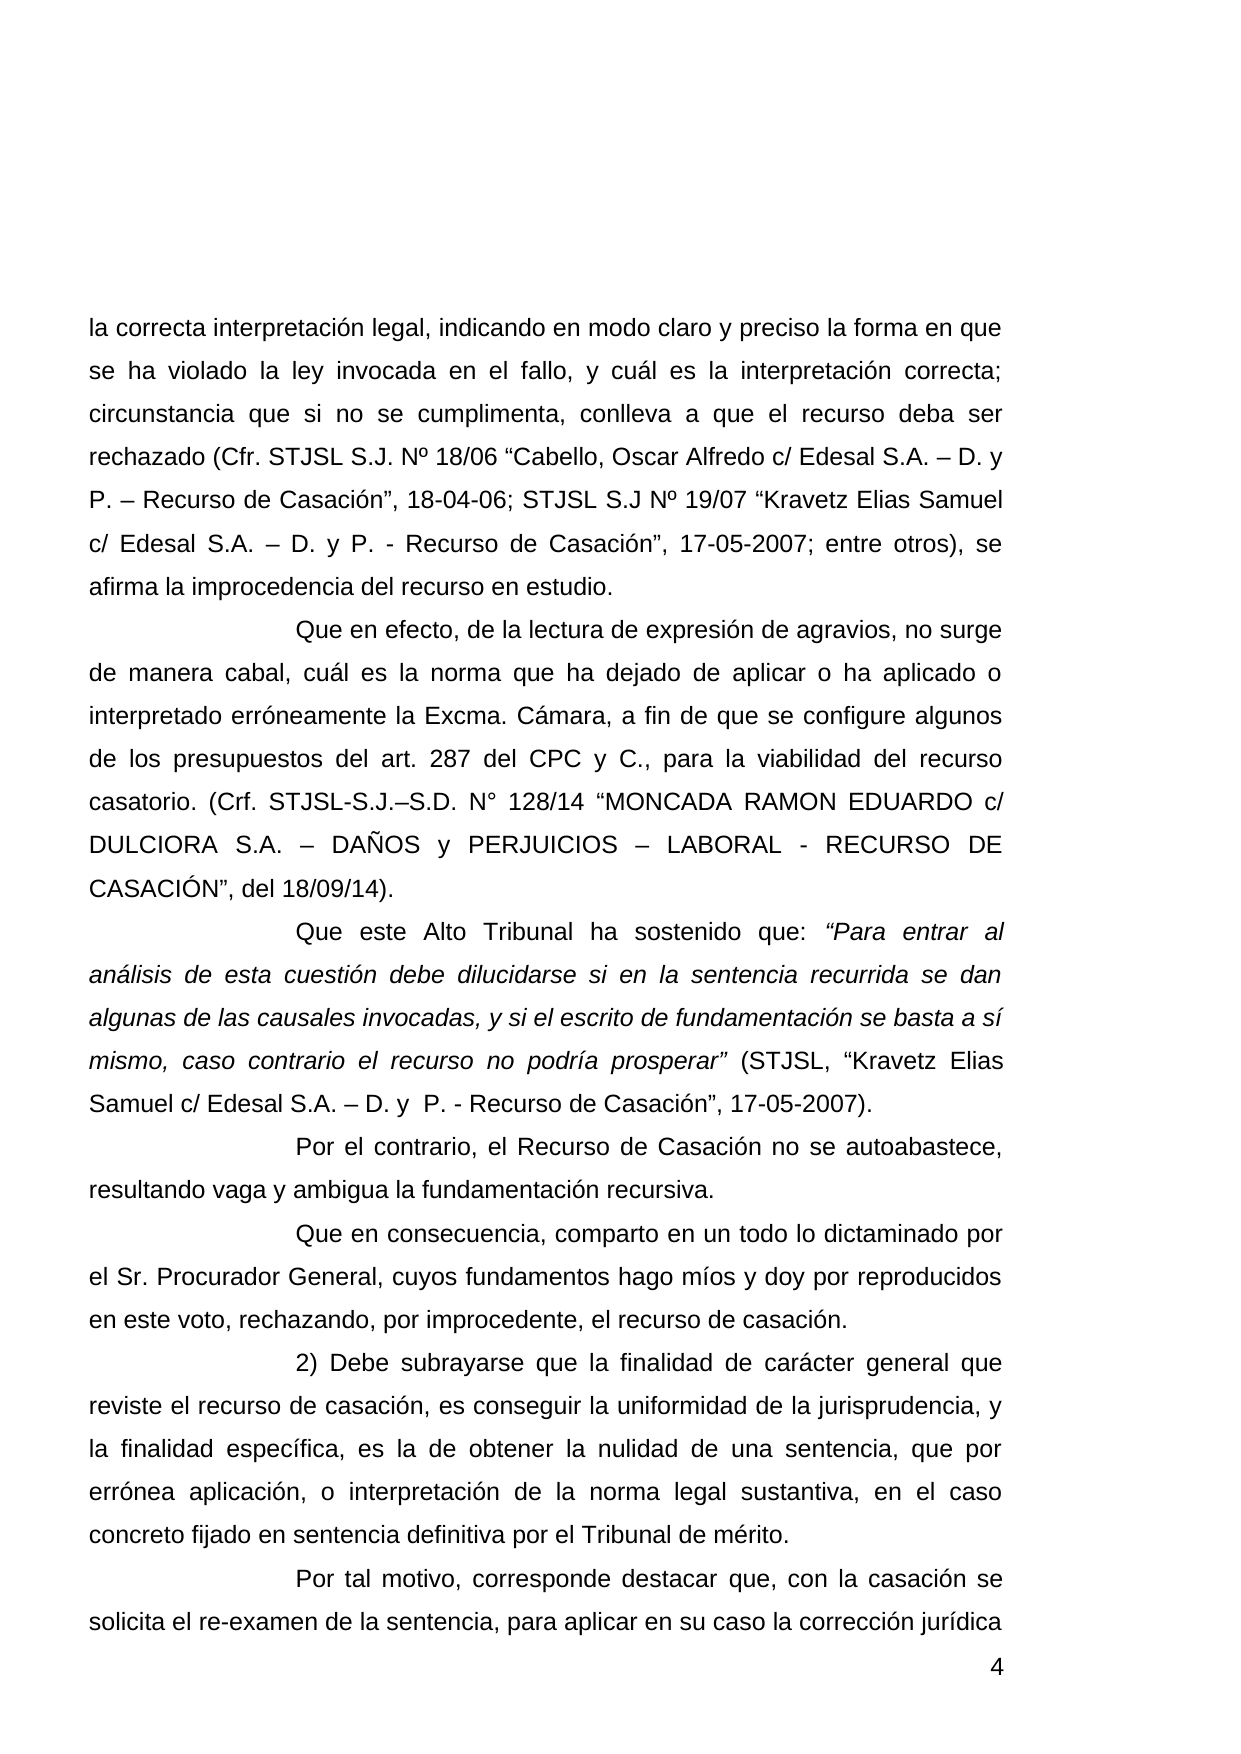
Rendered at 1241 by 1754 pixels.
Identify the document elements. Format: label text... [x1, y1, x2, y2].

text Que en efecto, de la lectura de expresión de agravios, no surge de manera cabal, cuál es la norma que ha dejado de aplicar o ha aplicado o interpretado erróneamente la Excma. Cámara, a fin de que se configure algunos de los presupuestos del art. 287 del CPC y C., para la viabilidad del recurso casatorio. (Crf. STJSL-S.J.–S.D. N° 128/14 “MONCADA RAMON EDUARDO c/ DULCIORA S.A. – DAÑOS y PERJUICIOS – LABORAL - RECURSO DE CASACIÓN”, del 18/09/14). [89, 615, 1004, 902]
text 2) Debe subrayarse que la finalidad de carácter general que reviste el recurso de casación, es conseguir la uniformidad de la jurisprudencia, y la finalidad específica, es la de obtener la nulidad de una sentencia, que por errónea aplicación, o interpretación de la norma legal sustantiva, en el caso concreto fijado en sentencia definitiva por el Tribunal de mérito. [89, 1348, 1004, 1549]
text Que en consecuencia, comparto en un todo lo dictaminado por el Sr. Procurador General, cuyos fundamentos hago míos y doy por reproducidos en este voto, rechazando, por improcedente, el recurso de casación. [89, 1219, 1004, 1334]
text Por el contrario, el Recurso de Casación no se autoabastece, resultando vaga y ambigua la fundamentación recursiva. [89, 1132, 1004, 1204]
text Que este Alto Tribunal ha sostenido que: “Para entrar al análisis de esta cuestión debe dilucidarse si en la sentencia recurrida se dan algunas de las causales invocadas, y si el escrito de fundamentación se basta a sí mismo, caso contrario el recurso no podría prosperar” (STJSL, “Kravetz Elias Samuel c/ Edesal S.A. – D. y P. - Recurso de Casación”, 17-05-2007). [89, 917, 1004, 1118]
